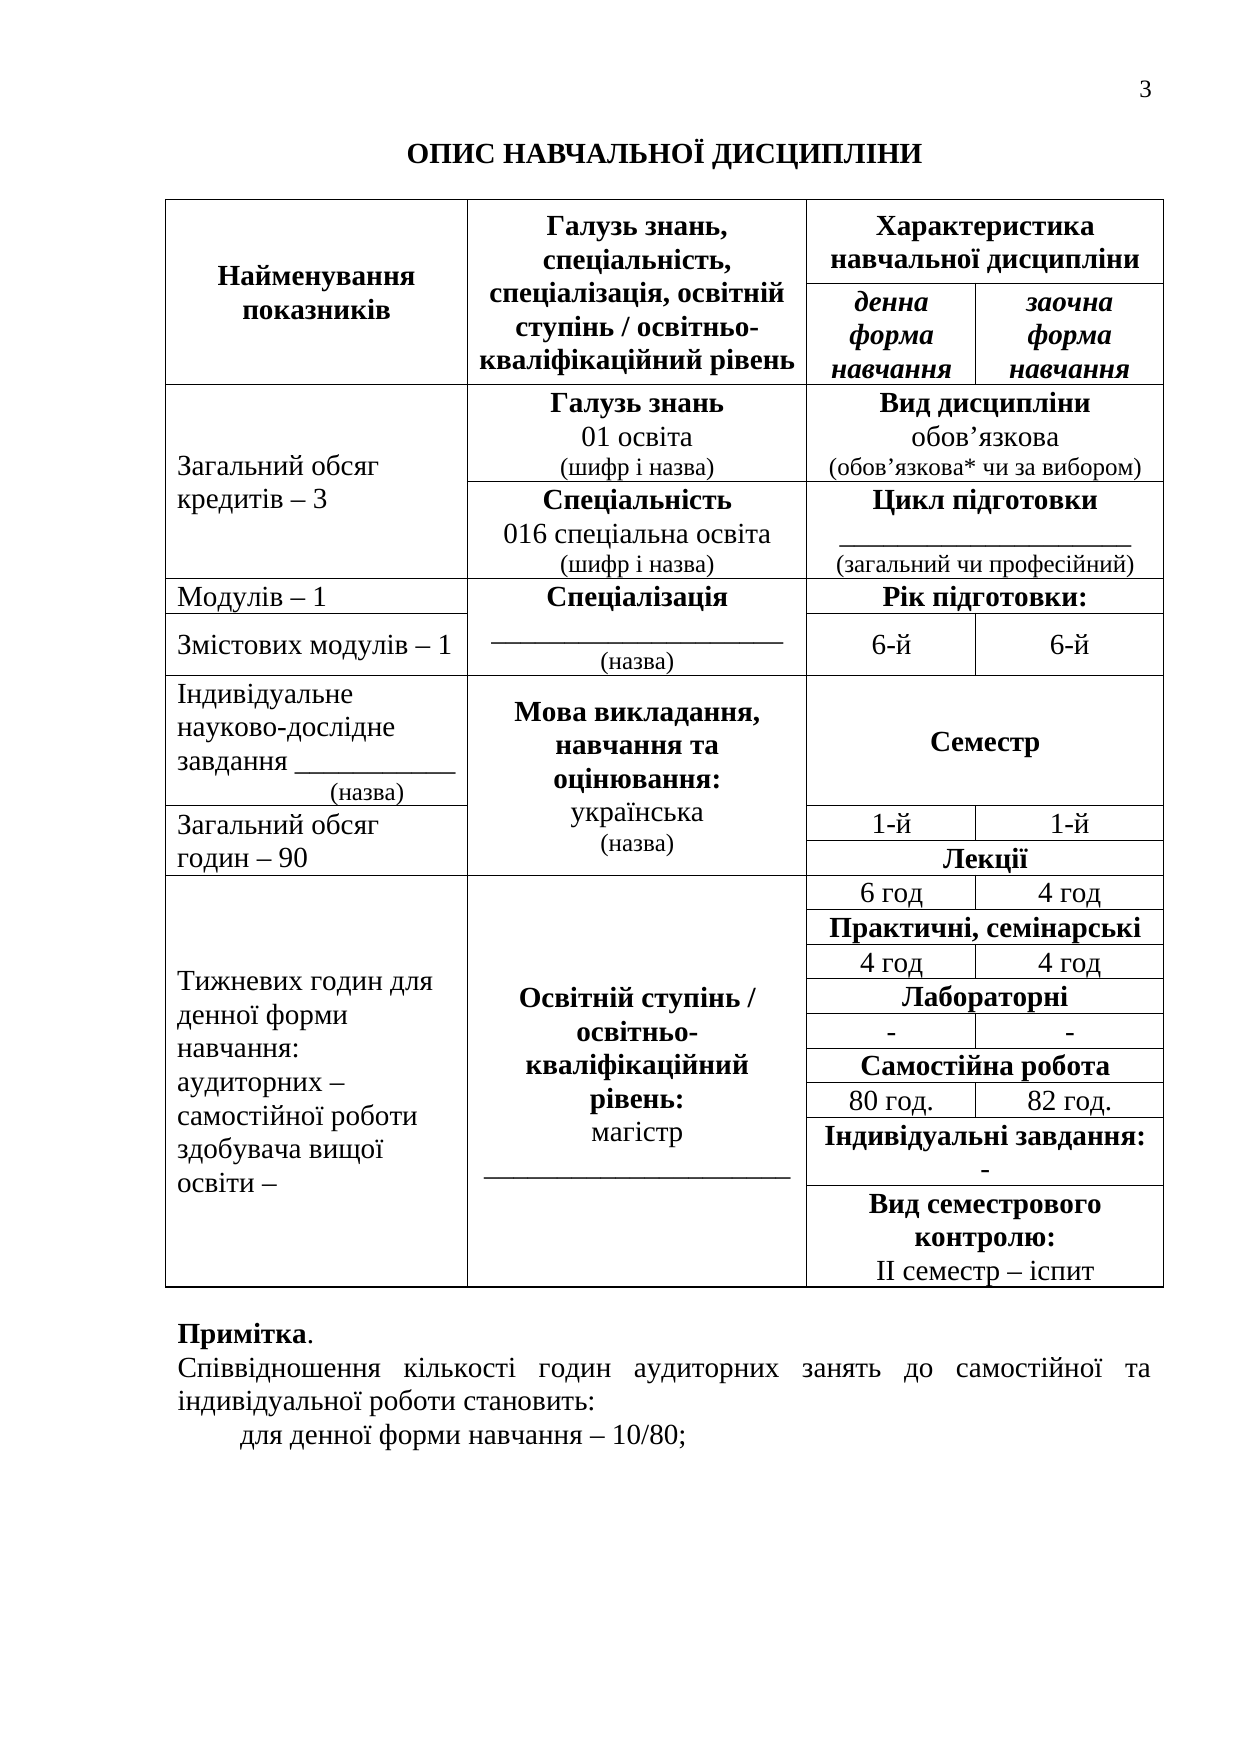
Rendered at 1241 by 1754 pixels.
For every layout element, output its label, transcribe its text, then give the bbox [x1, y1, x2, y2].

table_cell Загальний обсяг годин – 90 [166, 806, 467, 874]
table_cell 82 год. [976, 1083, 1163, 1117]
table_cell Галузь знань 01 освіта (шифр і назва) [468, 385, 806, 481]
table_cell 4 год [976, 945, 1163, 978]
table_cell Мова викладання, навчання та оцінювання: українська (назва) [468, 676, 806, 874]
table_cell 6-й [976, 614, 1163, 675]
table_cell Практичні, семінарські [807, 910, 1163, 944]
table_cell Рік підготовки: [807, 579, 1163, 613]
text Примітка. [177, 1316, 1152, 1350]
table_cell Загальний обсяг кредитів – 3 [166, 385, 467, 578]
table_cell Лабораторні [807, 979, 1163, 1013]
table_cell - [807, 1014, 975, 1047]
table_header Галузь знань, спеціальність, спеціалізація, освітній ступінь / освітньо- кваліфікаційний рівень [468, 200, 806, 384]
table_cell 4 год [807, 945, 975, 978]
table_cell Змістових модулів – 1 [166, 614, 467, 675]
text Співвідношення кількості годин аудиторних занять до самостійної та індивідуальної роботи становить: [177, 1350, 1152, 1417]
table_cell Спеціалізація ____________________ (назва) [468, 579, 806, 675]
table_cell 6 год [807, 876, 975, 909]
table_cell Модулів – 1 [166, 579, 467, 613]
table_cell Індивідуальні завдання: - [807, 1118, 1163, 1185]
table_header Найменування показників [166, 200, 467, 384]
table_header Характеристика навчальної дисципліни [807, 200, 1163, 283]
table_cell Вид семестрового контролю: ІІ семестр – іспит [807, 1186, 1163, 1286]
text для денної форми навчання – 10/80; [177, 1417, 1152, 1450]
table_cell 4 год [976, 876, 1163, 909]
table_cell Вид дисципліни обов’язкова (обов’язкова* чи за вибором) [807, 385, 1163, 481]
table_cell заочна форма навчання [976, 284, 1163, 384]
table_cell денна форма навчання [807, 284, 975, 384]
table_cell Лекції [807, 841, 1163, 874]
table_cell Цикл підготовки ____________________ (загальний чи професійний) [807, 482, 1163, 578]
table_cell 1-й [976, 806, 1163, 840]
table_cell Освітній ступінь / освітньо- кваліфікаційний рівень: магістр _____________________ [468, 876, 806, 1286]
subtitle ОПИС НАВЧАЛЬНОЇ ДИСЦИПЛІНИ [177, 137, 1152, 170]
table_cell Спеціальність 016 спеціальна освіта (шифр і назва) [468, 482, 806, 578]
table_cell 80 год. [807, 1083, 975, 1117]
table_cell Тижневих годин для денної форми навчання: аудиторних – самостійної роботи здобувача вищої освіти – [166, 876, 467, 1286]
table_cell Індивідуальне науково-дослідне завдання ___________ (назва) [166, 676, 467, 805]
table_cell - [976, 1014, 1163, 1047]
table_cell Самостійна робота [807, 1049, 1163, 1082]
table_cell Семестр [807, 676, 1163, 805]
table_cell 1-й [807, 806, 975, 840]
table_cell 6-й [807, 614, 975, 675]
